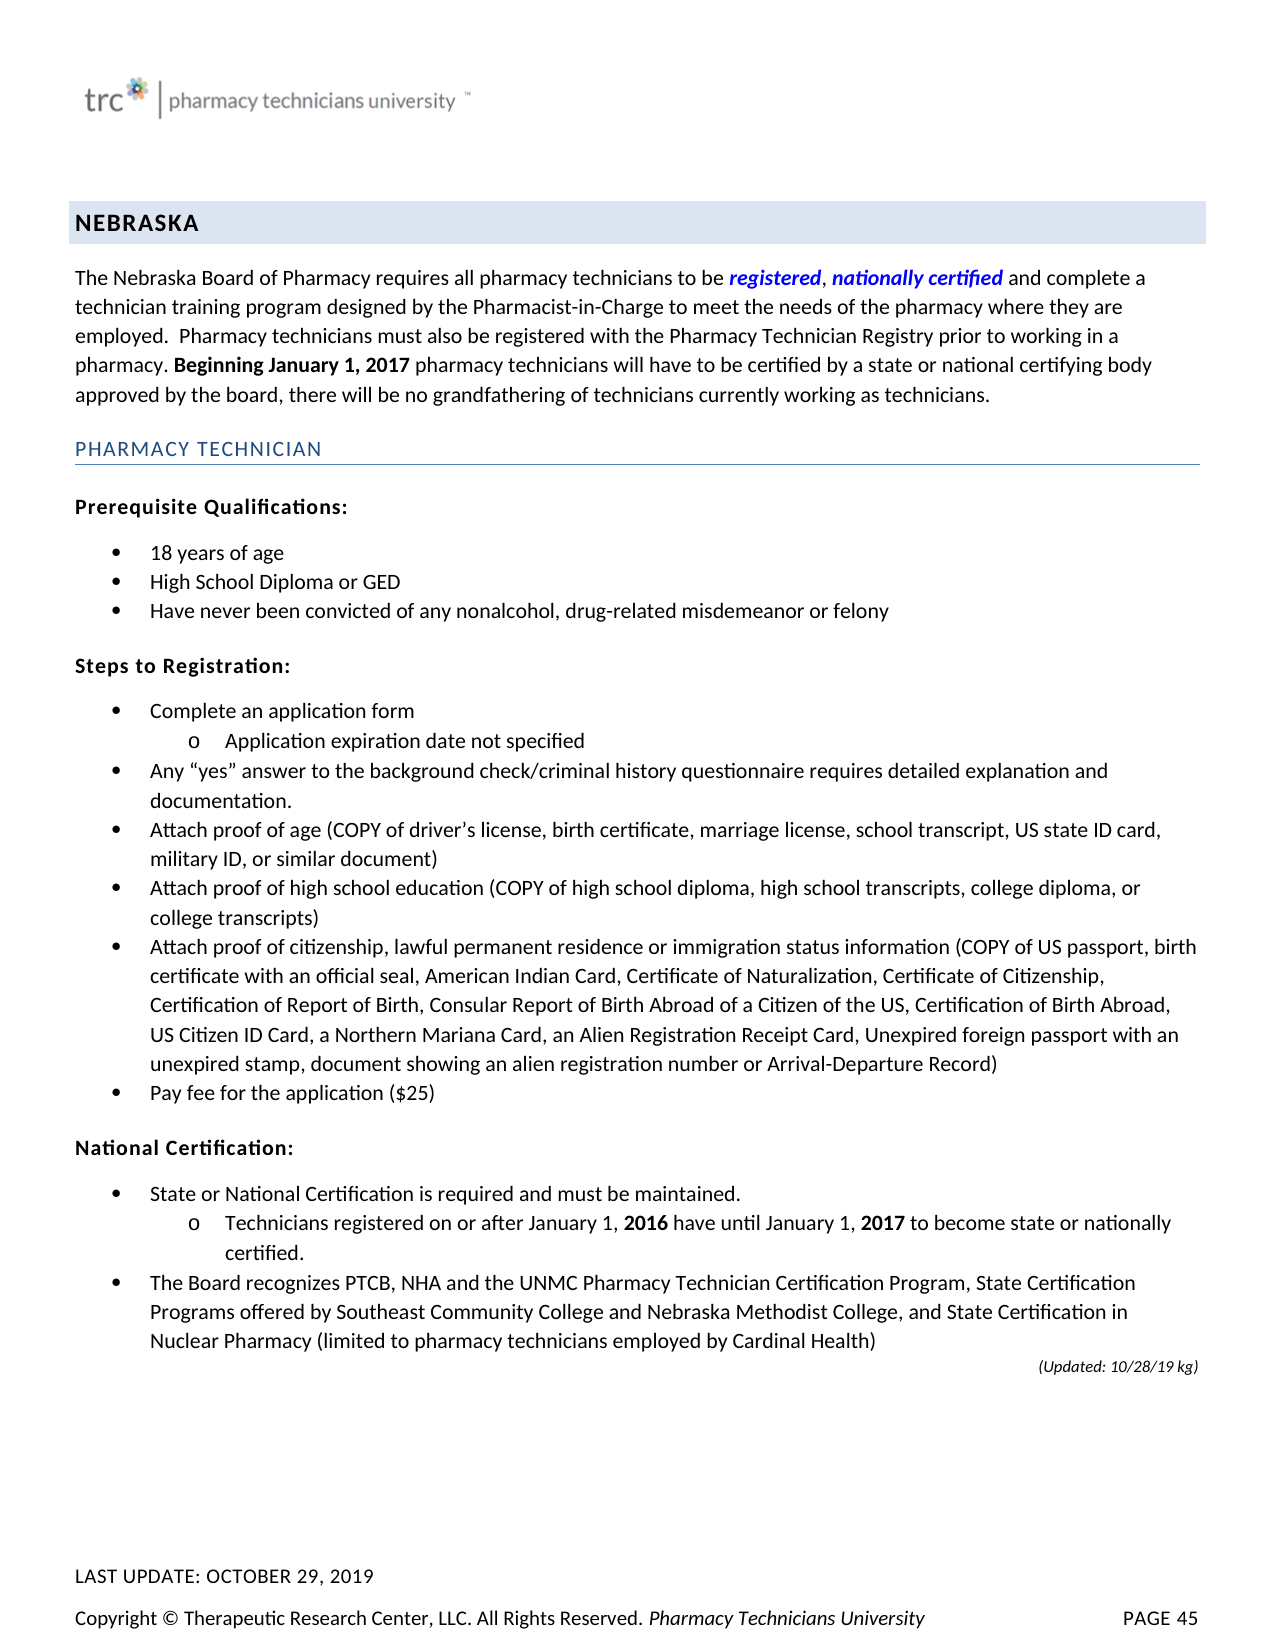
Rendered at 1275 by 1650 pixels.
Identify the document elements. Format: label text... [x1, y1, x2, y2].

list Any “yes” answer to the background check/criminal history questionnaire requires detailed explanation and documentation. [112, 757, 1200, 813]
list Application expiration date not specified [187, 727, 1200, 755]
list Pay fee for the application ($25) [112, 1079, 1200, 1106]
subtitle Steps to Registration: [75, 652, 1200, 678]
picture [75, 63, 477, 127]
list Attach proof of high school education (COPY of high school diploma, high school transcripts, college diploma, or college transcripts) [112, 874, 1200, 931]
list 18 years of age [112, 539, 1200, 566]
list High School Diploma or GED [112, 568, 1200, 595]
list (Updated: 10/28/19 kg) [150, 1356, 1200, 1377]
list Complete an application form [112, 698, 1200, 724]
subtitle Prerequisite Qualifications: [75, 493, 1200, 520]
subtitle Nebraska [75, 207, 1200, 238]
list Attach proof of age (COPY of driver’s license, birth certificate, marriage license, school transcript, US state ID card, military ID, or similar document) [112, 816, 1200, 872]
subtitle National Certification: [75, 1134, 1200, 1160]
list Attach proof of citizenship, lawful permanent residence or immigration status information (COPY of US passport, birth certificate with an official seal, American Indian Card, Certificate of Naturalization, Certificate of Citizenship, Certification of Report of Birth, Consular Report of Birth Abroad of a Citizen of the US, Certification of Birth Abroad, US Citizen ID Card, a Northern Mariana Card, an Alien Registration Receipt Card, Unexpired foreign passport with an unexpired stamp, document showing an alien registration number or Arrival-Departure Record) [112, 933, 1200, 1077]
list State or National Certification is required and must be maintained. [112, 1180, 1200, 1206]
subtitle Pharmacy Technician [75, 435, 1200, 464]
list Technicians registered on or after January 1, 2016 have until January 1, 2017 to become state or nationally certified. [187, 1209, 1200, 1266]
list Have never been convicted of any nonalcohol, drug-related misdemeanor or felony [112, 597, 1200, 624]
list The Board recognizes PTCB, NHA and the UNMC Pharmacy Technician Certification Program, State Certification Programs offered by Southeast Community College and Nebraska Methodist College, and State Certification in Nuclear Pharmacy (limited to pharmacy technicians employed by Cardinal Health) [112, 1269, 1200, 1354]
text The Nebraska Board of Pharmacy requires all pharmacy technicians to be registered, nationally certified and complete a technician training program designed by the Pharmacist-in-Charge to meet the needs of the pharmacy where they are employed. Pharmacy technicians must also be registered with the Pharmacy Technician Registry prior to working in a pharmacy. Beginning January 1, 2017 pharmacy technicians will have to be certified by a state or national certifying body approved by the board, there will be no grandfathering of technicians currently working as technicians. [75, 264, 1200, 407]
